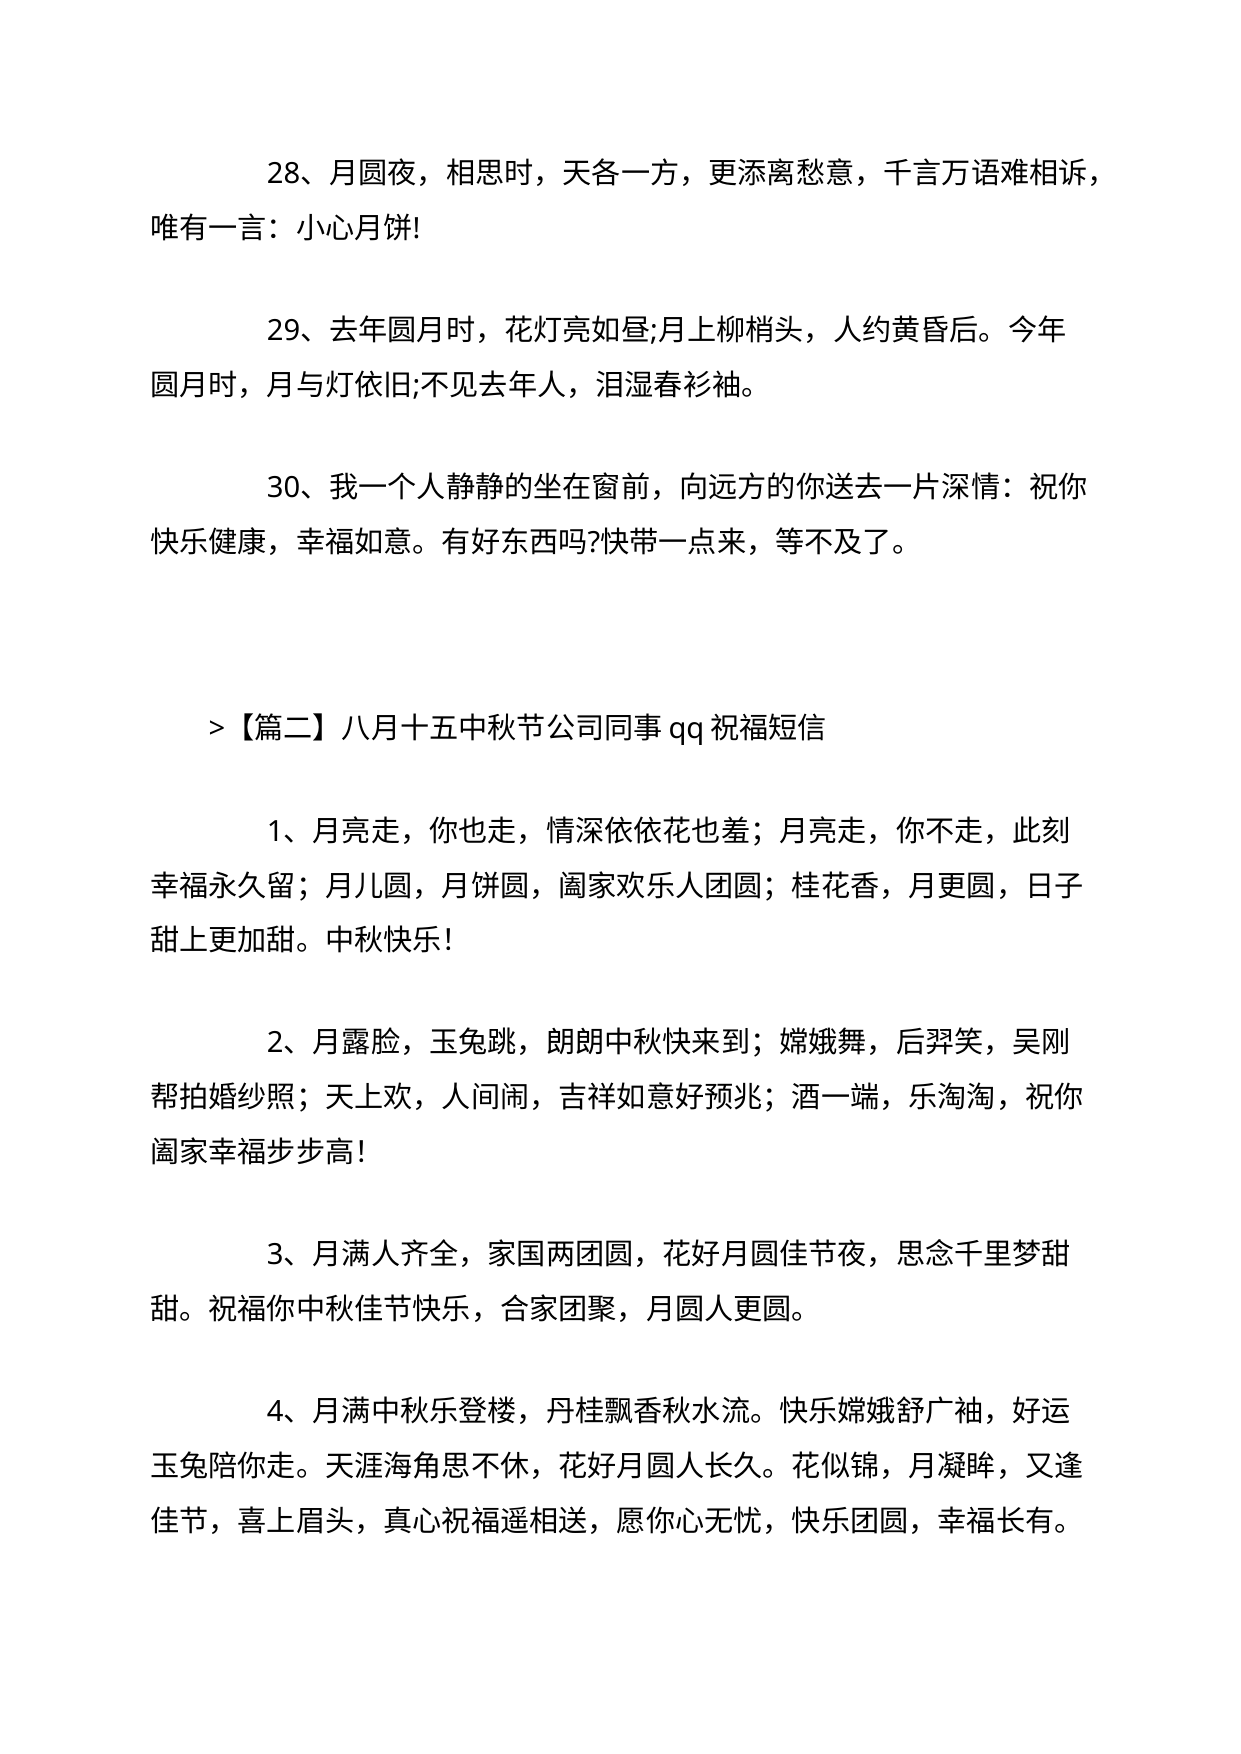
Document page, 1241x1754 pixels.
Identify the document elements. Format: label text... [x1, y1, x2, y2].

text 4、月满中秋乐登楼，丹桂飘香秋水流。快乐嫦娥舒广袖，好运玉兔陪你走。天涯海角思不休，花好月圆人长久。花似锦，月凝眸，又逢佳节，喜上眉头，真心祝福遥相送，愿你心无忧，快乐团圆，幸福长有。 [150, 1387, 1090, 1539]
text 1、月亮走，你也走，情深依依花也羞；月亮走，你不走，此刻幸福永久留；月儿圆，月饼圆，阖家欢乐人团圆；桂花香，月更圆，日子甜上更加甜。中秋快乐！ [150, 807, 1090, 959]
text 28、月圆夜，相思时，天各一方，更添离愁意，千言万语难相诉，唯有一言：小心月饼! [150, 150, 1090, 247]
text 29、去年圆月时，花灯亮如昼;月上柳梢头，人约黄昏后。今年圆月时，月与灯依旧;不见去年人，泪湿春衫袖。 [150, 307, 1090, 404]
text 30、我一个人静静的坐在窗前，向远方的你送去一片深情：祝你快乐健康，幸福如意。有好东西吗?快带一点来，等不及了。 [150, 464, 1090, 561]
text 2、月露脸，玉兔跳，朗朗中秋快来到；嫦娥舞，后羿笑，吴刚帮拍婚纱照；天上欢，人间闹，吉祥如意好预兆；酒一端，乐淘淘，祝你阖家幸福步步高！ [150, 1019, 1090, 1171]
text >【篇二】八月十五中秋节公司同事qq祝福短信 [150, 705, 1090, 747]
text 3、月满人齐全，家国两团圆，花好月圆佳节夜，思念千里梦甜甜。祝福你中秋佳节快乐，合家团聚，月圆人更圆。 [150, 1230, 1090, 1328]
